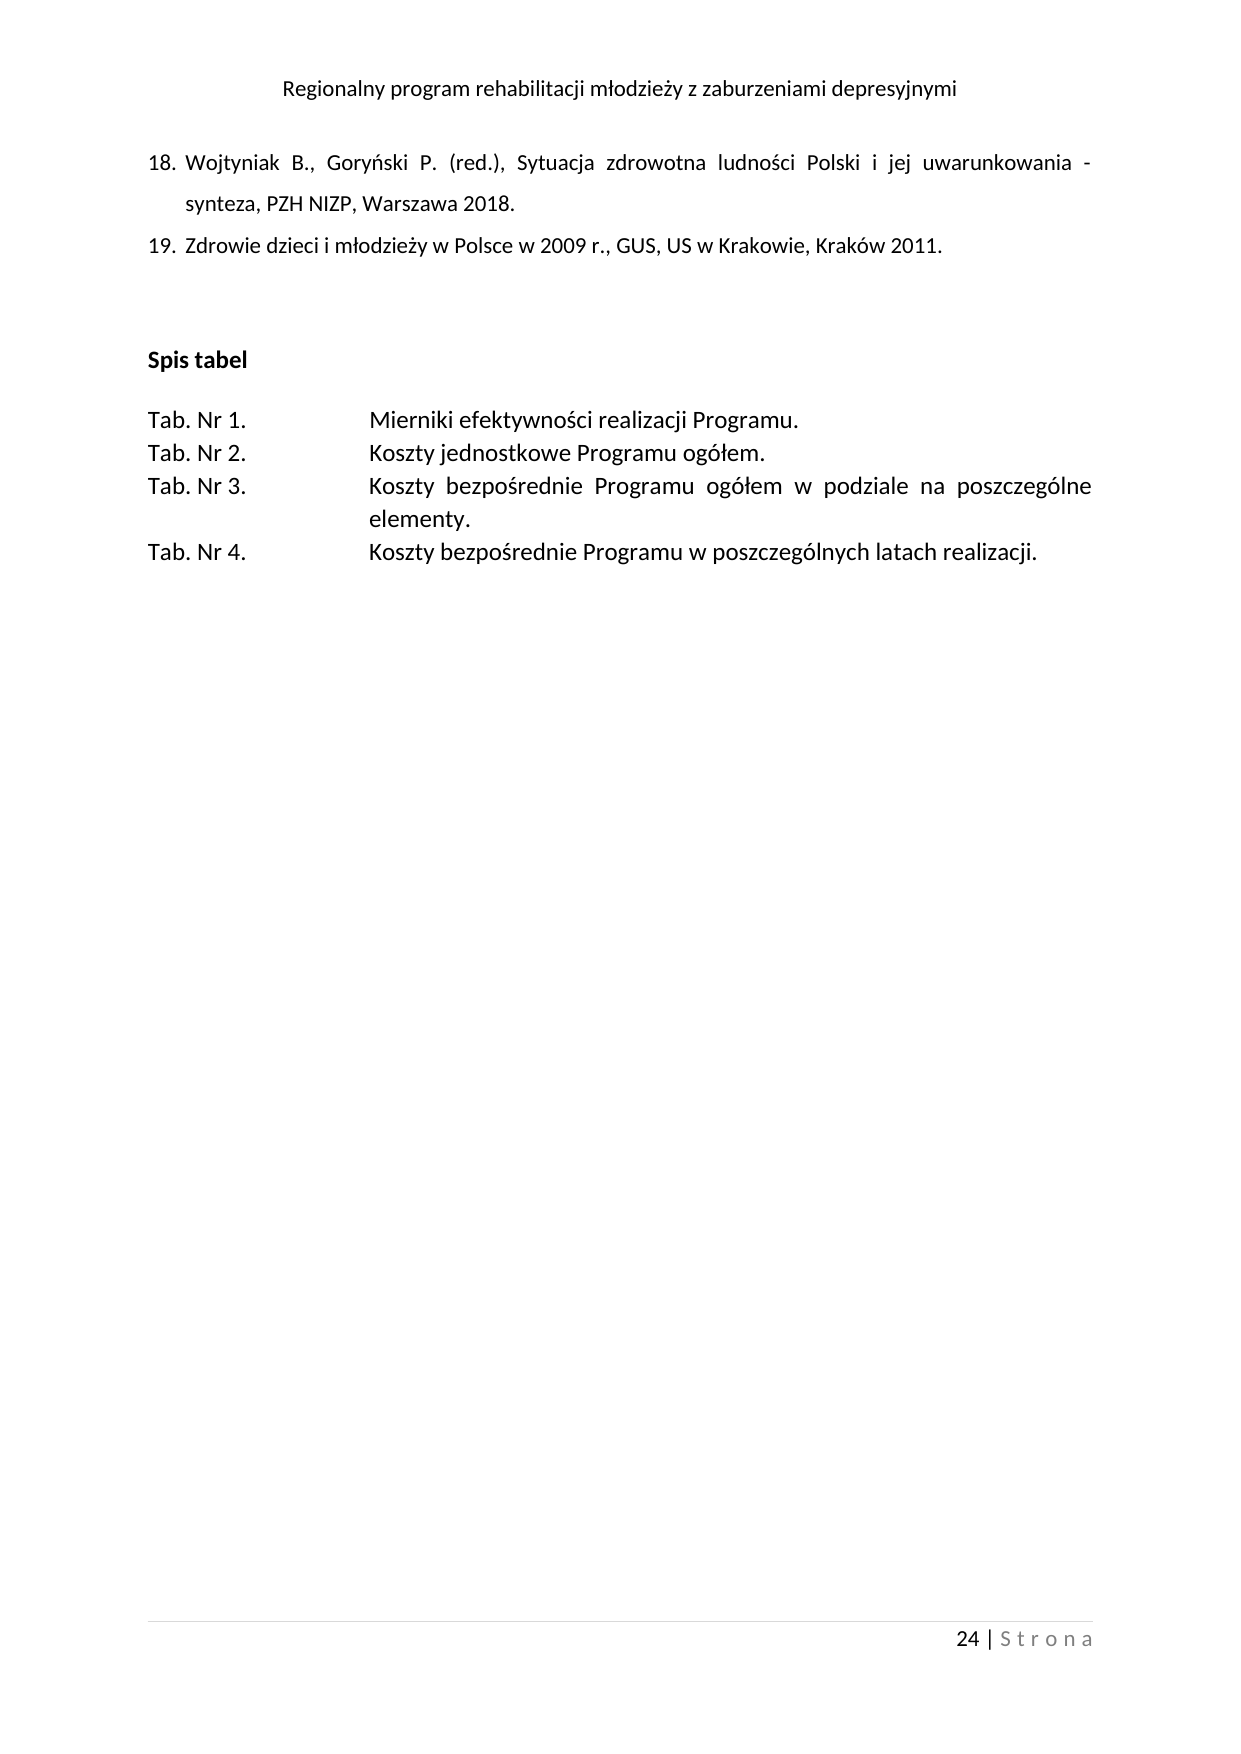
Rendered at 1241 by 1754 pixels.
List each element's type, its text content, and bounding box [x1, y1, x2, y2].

text Tab. Nr 1. Mierniki efektywności realizacji Programu. [148, 404, 1093, 435]
list Zdrowie dzieci i młodzieży w Polsce w 2009 r., GUS, US w Krakowie, Kraków 2011. [148, 232, 1093, 259]
text Tab. Nr 2. Koszty jednostkowe Programu ogółem. [148, 437, 1093, 468]
text Tab. Nr 3. Koszty bezpośrednie Programu ogółem w podziale na poszczególne elementy. [148, 470, 1093, 534]
list Wojtyniak B., Goryński P. (red.), Sytuacja zdrowotna ludności Polski i jej uwarunkowania - synteza, PZH NIZP, Warszawa 2018. [148, 148, 1093, 218]
subtitle Spis tabel [148, 345, 1093, 375]
text Tab. Nr 4. Koszty bezpośrednie Programu w poszczególnych latach realizacji. [148, 536, 1093, 567]
